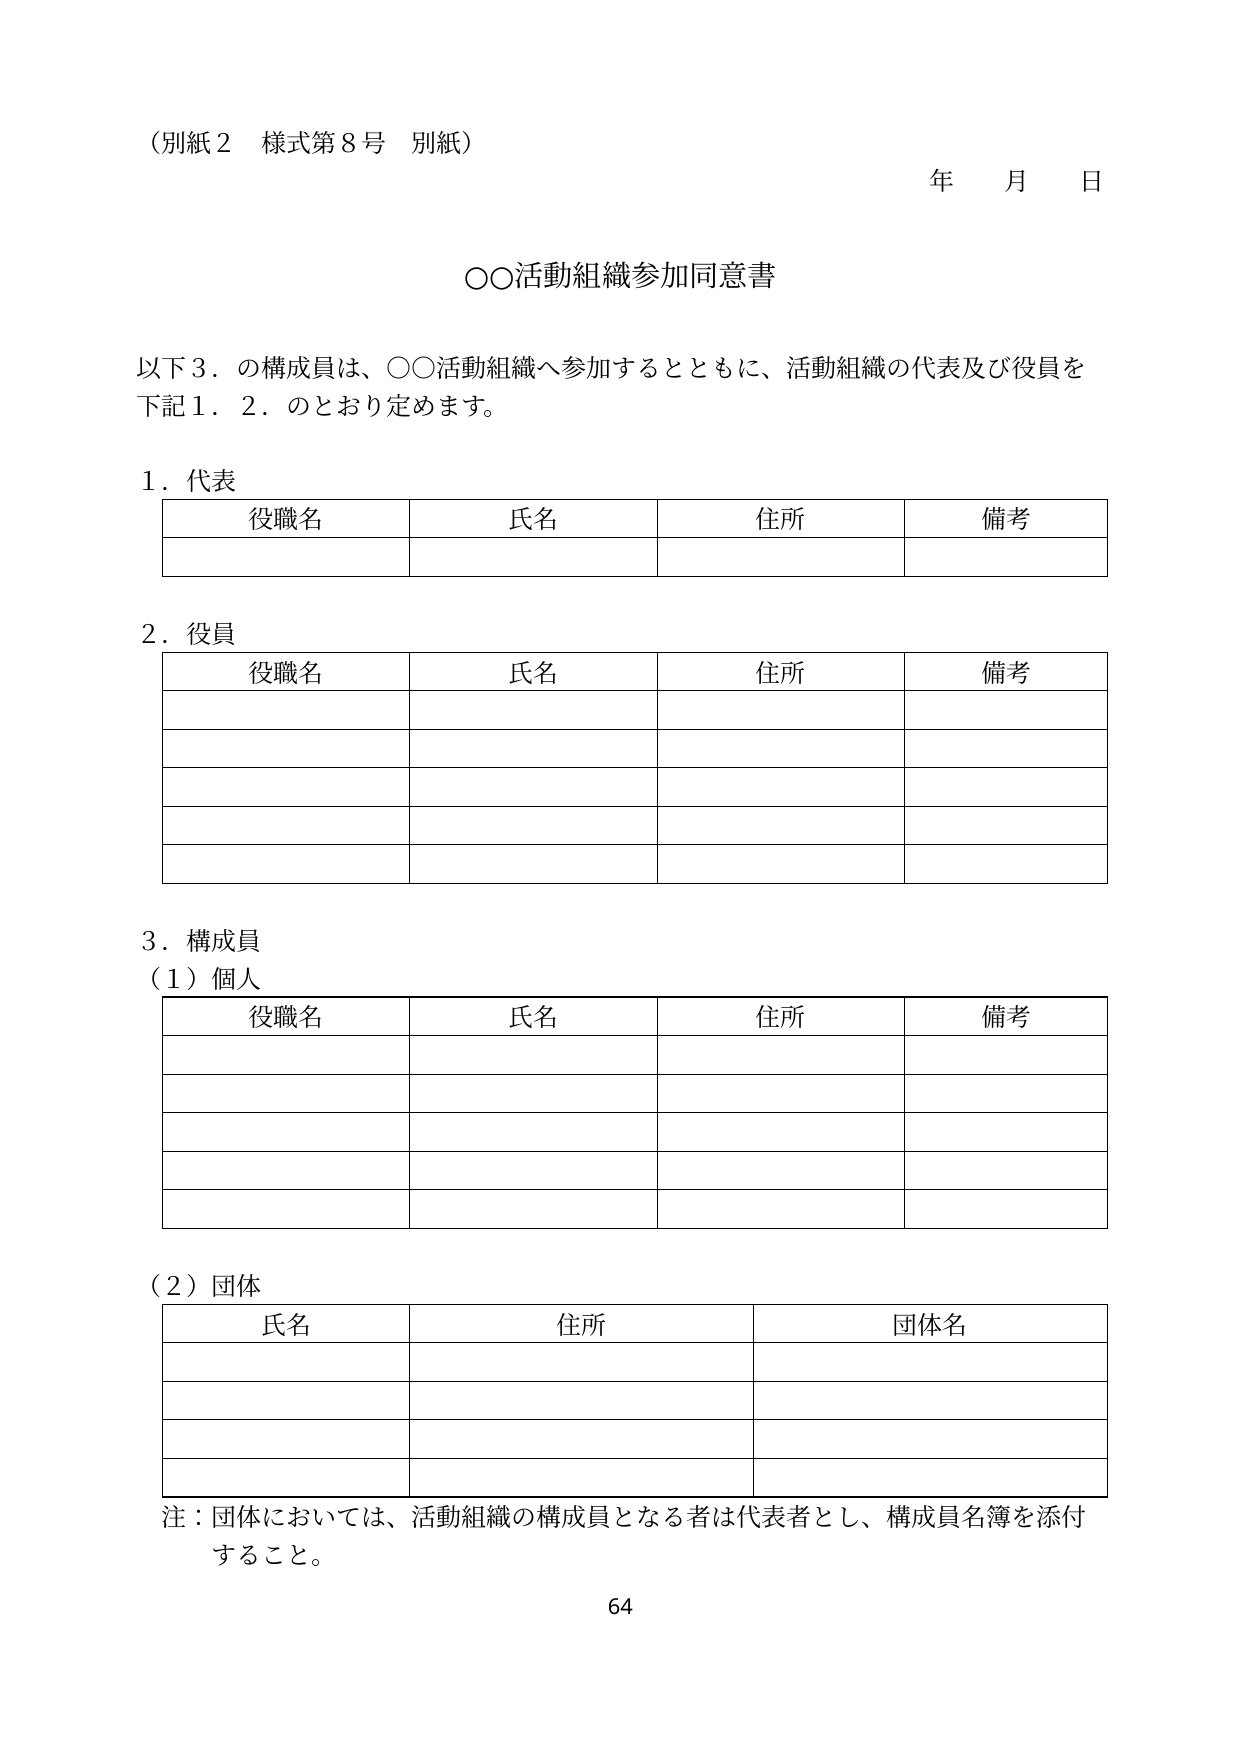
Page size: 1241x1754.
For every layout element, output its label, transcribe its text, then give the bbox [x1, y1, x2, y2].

table_cell [658, 538, 904, 576]
table_header 備考 [905, 500, 1107, 537]
table_cell [163, 807, 409, 844]
table_cell [410, 1343, 753, 1381]
table_cell [163, 1420, 409, 1458]
table_header 役職名 [163, 998, 409, 1035]
text ○○活動組織参加同意書 [136, 236, 1104, 311]
table_header 住所 [410, 1305, 753, 1342]
table_cell [163, 1190, 409, 1228]
table_cell [905, 691, 1107, 729]
table_cell [754, 1459, 1107, 1496]
table_cell [754, 1343, 1107, 1381]
table_cell [163, 1036, 409, 1073]
table_cell [754, 1382, 1107, 1419]
table_header 役職名 [163, 500, 409, 537]
table_cell [163, 1459, 409, 1496]
table_cell [410, 538, 657, 576]
table_cell [163, 538, 409, 576]
table_cell [905, 538, 1107, 576]
table_cell [410, 807, 657, 844]
table_header 備考 [905, 998, 1107, 1035]
table_header 住所 [658, 998, 904, 1035]
table_header 役職名 [163, 653, 409, 690]
table_cell [658, 1075, 904, 1112]
table_cell [905, 730, 1107, 767]
table_cell [163, 1152, 409, 1189]
table_cell [410, 1152, 657, 1189]
text 注：団体においては、活動組織の構成員となる者は代表者とし、構成員名簿を添付すること。 [136, 1497, 1104, 1572]
table_header 氏名 [163, 1305, 409, 1342]
table_cell [410, 845, 657, 883]
text ３．構成員 [136, 921, 1104, 959]
table_cell [905, 1113, 1107, 1151]
table_header 住所 [658, 500, 904, 537]
table_cell [410, 691, 657, 729]
table_cell [163, 1075, 409, 1112]
table_cell [163, 691, 409, 729]
table_cell [163, 1113, 409, 1151]
table_cell [163, 768, 409, 806]
table_header 住所 [658, 653, 904, 690]
table_cell [905, 845, 1107, 883]
text （２）団体 [136, 1266, 1104, 1304]
table_cell [410, 1382, 753, 1419]
table_cell [163, 730, 409, 767]
table_header 氏名 [410, 500, 657, 537]
table_cell [163, 1382, 409, 1419]
table_cell [163, 1343, 409, 1381]
table_cell [905, 1152, 1107, 1189]
table_header 備考 [905, 653, 1107, 690]
table_cell [410, 730, 657, 767]
table_cell [905, 807, 1107, 844]
table_cell [410, 1036, 657, 1073]
table_cell [905, 1075, 1107, 1112]
table_cell [163, 845, 409, 883]
table_header 団体名 [754, 1305, 1107, 1342]
table_header 氏名 [410, 653, 657, 690]
text １．代表 [136, 461, 1104, 498]
table_cell [410, 1113, 657, 1151]
table_cell [658, 768, 904, 806]
table_cell [658, 1036, 904, 1073]
table_cell [905, 1190, 1107, 1228]
table_cell [658, 845, 904, 883]
table_cell [410, 1190, 657, 1228]
table_cell [410, 1420, 753, 1458]
table_cell [410, 1075, 657, 1112]
table_cell [658, 1113, 904, 1151]
table_cell [754, 1420, 1107, 1458]
text （別紙２ 様式第８号 別紙） [136, 123, 1104, 161]
table_cell [658, 1190, 904, 1228]
text 年 月 日 [136, 161, 1104, 198]
text ２．役員 [136, 614, 1104, 652]
table_cell [658, 691, 904, 729]
text 以下３．の構成員は、○○活動組織へ参加するとともに、活動組織の代表及び役員を下記１．２．のとおり定めます。 [136, 348, 1104, 423]
table_cell [658, 807, 904, 844]
table_cell [410, 1459, 753, 1496]
text （１）個人 [136, 959, 1104, 996]
table_cell [658, 730, 904, 767]
table_cell [410, 768, 657, 806]
table_cell [905, 768, 1107, 806]
table_cell [658, 1152, 904, 1189]
table_header 氏名 [410, 998, 657, 1035]
table_cell [905, 1036, 1107, 1073]
